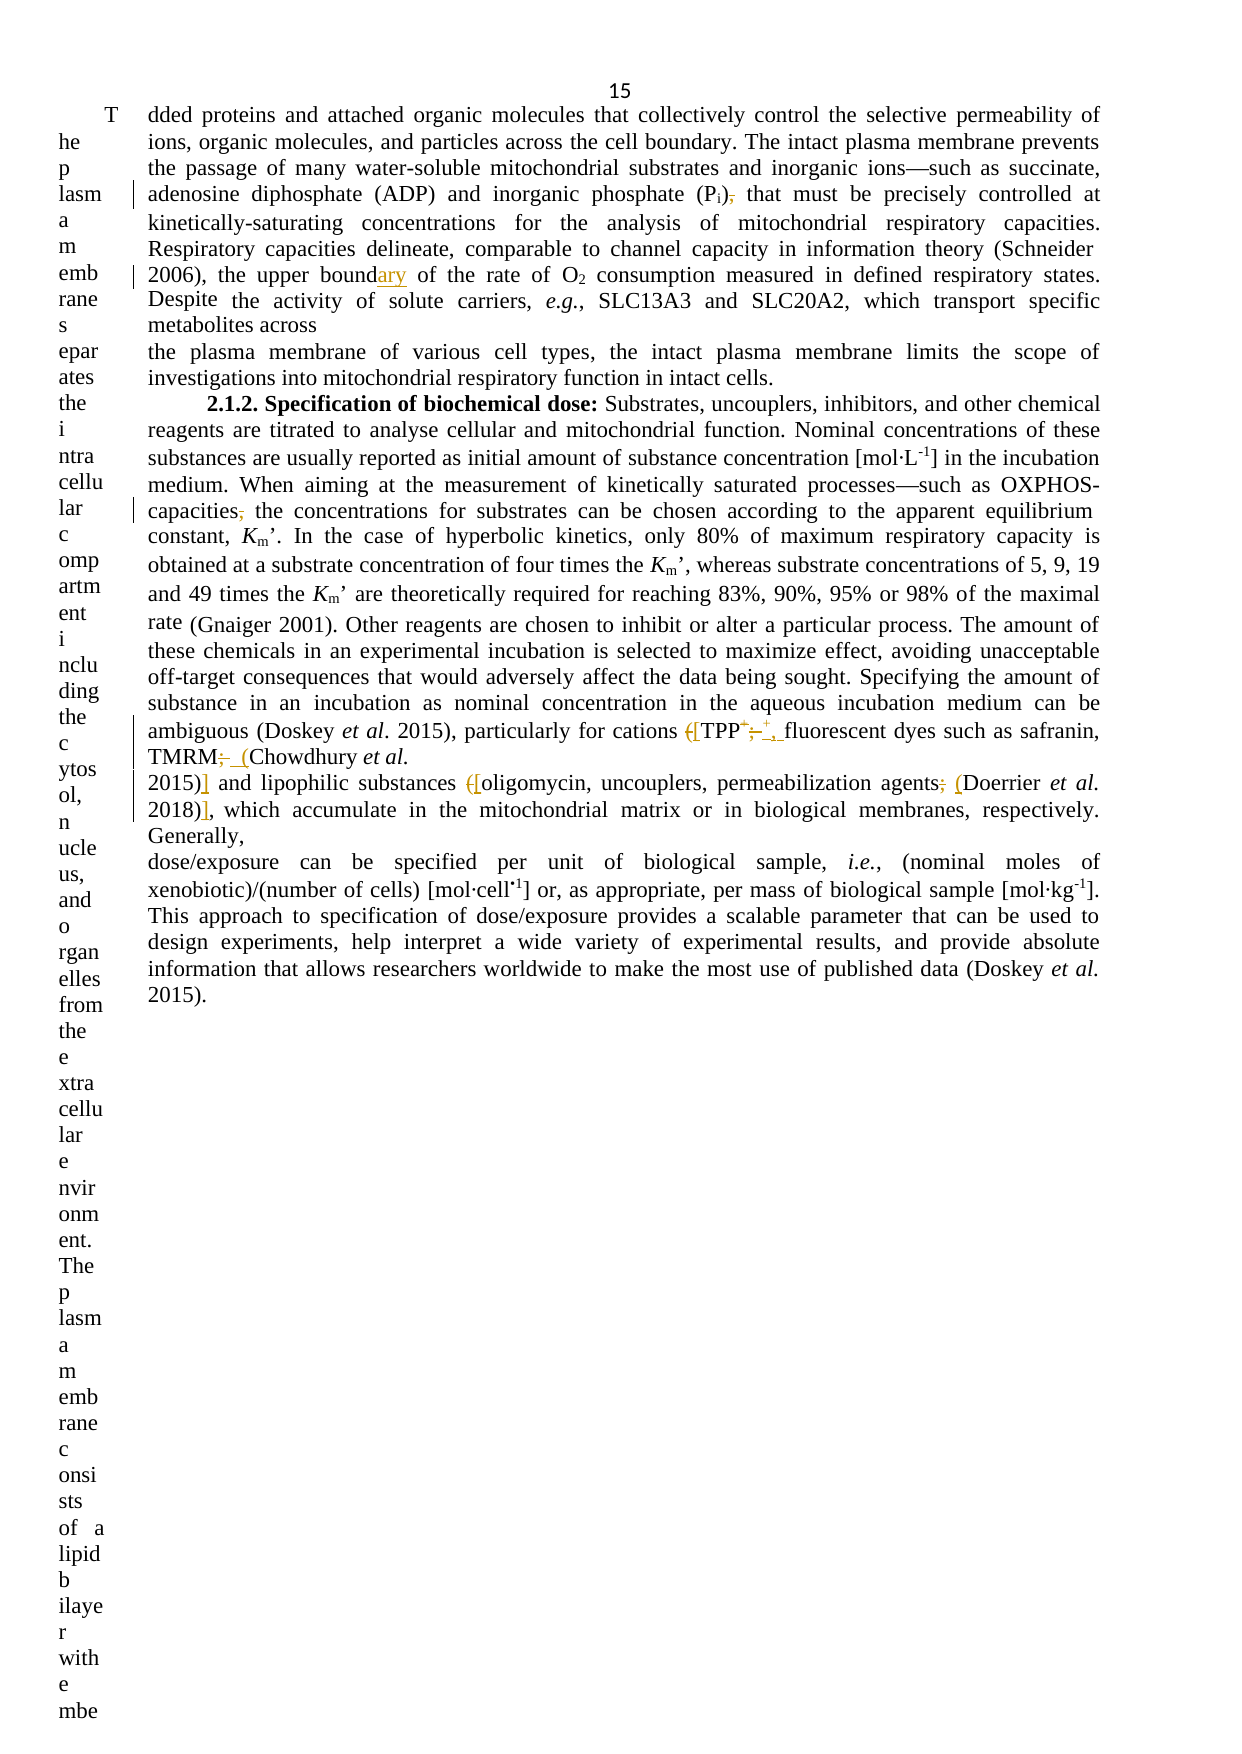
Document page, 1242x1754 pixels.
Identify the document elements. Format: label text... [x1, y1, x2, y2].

text dose/exposure can be specified per unit of biological sample, i.e., (nominal moles of xenobiotic)/(number of cells) [mol∙cell•1] or, as appropriate, per mass of biological sample [mol∙kg-1]. This approach to specification of dose/exposure provides a scalable parameter that can be used to design experiments, help interpret a wide variety of experimental results, and provide absolute information that allows researchers worldwide to make the most use of published data (Doskey et al. 2015). [148, 848, 1100, 1007]
text 2.1.2. Specification of biochemical dose: Substrates, uncouplers, inhibitors, and other chemical reagents are titrated to analyse cellular and mitochondrial function. Nominal concentrations of these substances are usually reported as initial amount of substance concentration [mol∙L-1] in the incubation medium. When aiming at the measurement of kinetically saturated processes—such as OXPHOS- capacities the concentrations for substrates can be chosen according to the apparent equilibrium [148, 391, 1100, 523]
text The plasma membrane separates the intracellular compartment including the cytosol, nucleus, and organelles from the extracellular environment. The plasma membrane consists of a lipid bilayer with embedded proteins and attached organic molecules that collectively control the selective permeability of ions, organic molecules, and particles across the cell boundary. The intact plasma membrane prevents the passage of many water-soluble mitochondrial substrates and inorganic ions—such as succinate, adenosine diphosphate (ADP) and inorganic phosphate (Pi) that must be precisely controlled at kinetically-saturating concentrations for the analysis of mitochondrial respiratory capacities. Respiratory capacities delineate, comparable to channel capacity in information theory (Schneider [148, 102, 1100, 261]
text 2006), the upper bound of the rate of O2 consumption measured in defined respiratory states. Despite the activity of solute carriers, e.g., SLC13A3 and SLC20A2, which transport specific metabolites across [148, 265, 1100, 338]
text The plasma membrane separates the intracellular compartment including the cytosol, nucleus, and organelles from the extracellular environment. The plasma membrane consists of a lipid bilayer with embedded proteins and attached organic molecules that collectively control the selective permeability of ions, organic molecules, and particles across the cell boundary. The intact plasma membrane prevents the passage of many water-soluble mitochondrial substrates and inorganic ions—such as succinate, adenosine diphosphate (ADP) and inorganic phosphate (Pi) that must be precisely controlled at kinetically-saturating concentrations for the analysis of mitochondrial respiratory capacities. Respiratory capacities delineate, comparable to channel capacity in information theory (Schneider [58, 102, 104, 1723]
text 2015) and lipophilic substances oligomycin, uncouplers, permeabilization agents Doerrier et al. 2018), which accumulate in the mitochondrial matrix or in biological membranes, respectively. Generally, [148, 770, 1100, 848]
text the plasma membrane of various cell types, the intact plasma membrane limits the scope of investigations into mitochondrial respiratory function in intact cells. [148, 338, 1100, 391]
text constant, Km’. In the case of hyperbolic kinetics, only 80% of maximum respiratory capacity is obtained at a substrate concentration of four times the Km’, whereas substrate concentrations of 5, 9, 19 and 49 times the Km’ are theoretically required for reaching 83%, 90%, 95% or 98% of the maximal rate (Gnaiger 2001). Other reagents are chosen to inhibit or alter a particular process. The amount of these chemicals in an experimental incubation is selected to maximize effect, avoiding unacceptable off-target consequences that would adversely affect the data being sought. Specifying the amount of substance in an incubation as nominal concentration in the aqueous incubation medium can be ambiguous (Doskey et al. 2015), particularly for cations TPPfluorescent dyes such as safranin, TMRMChowdhury et al. [148, 523, 1100, 769]
